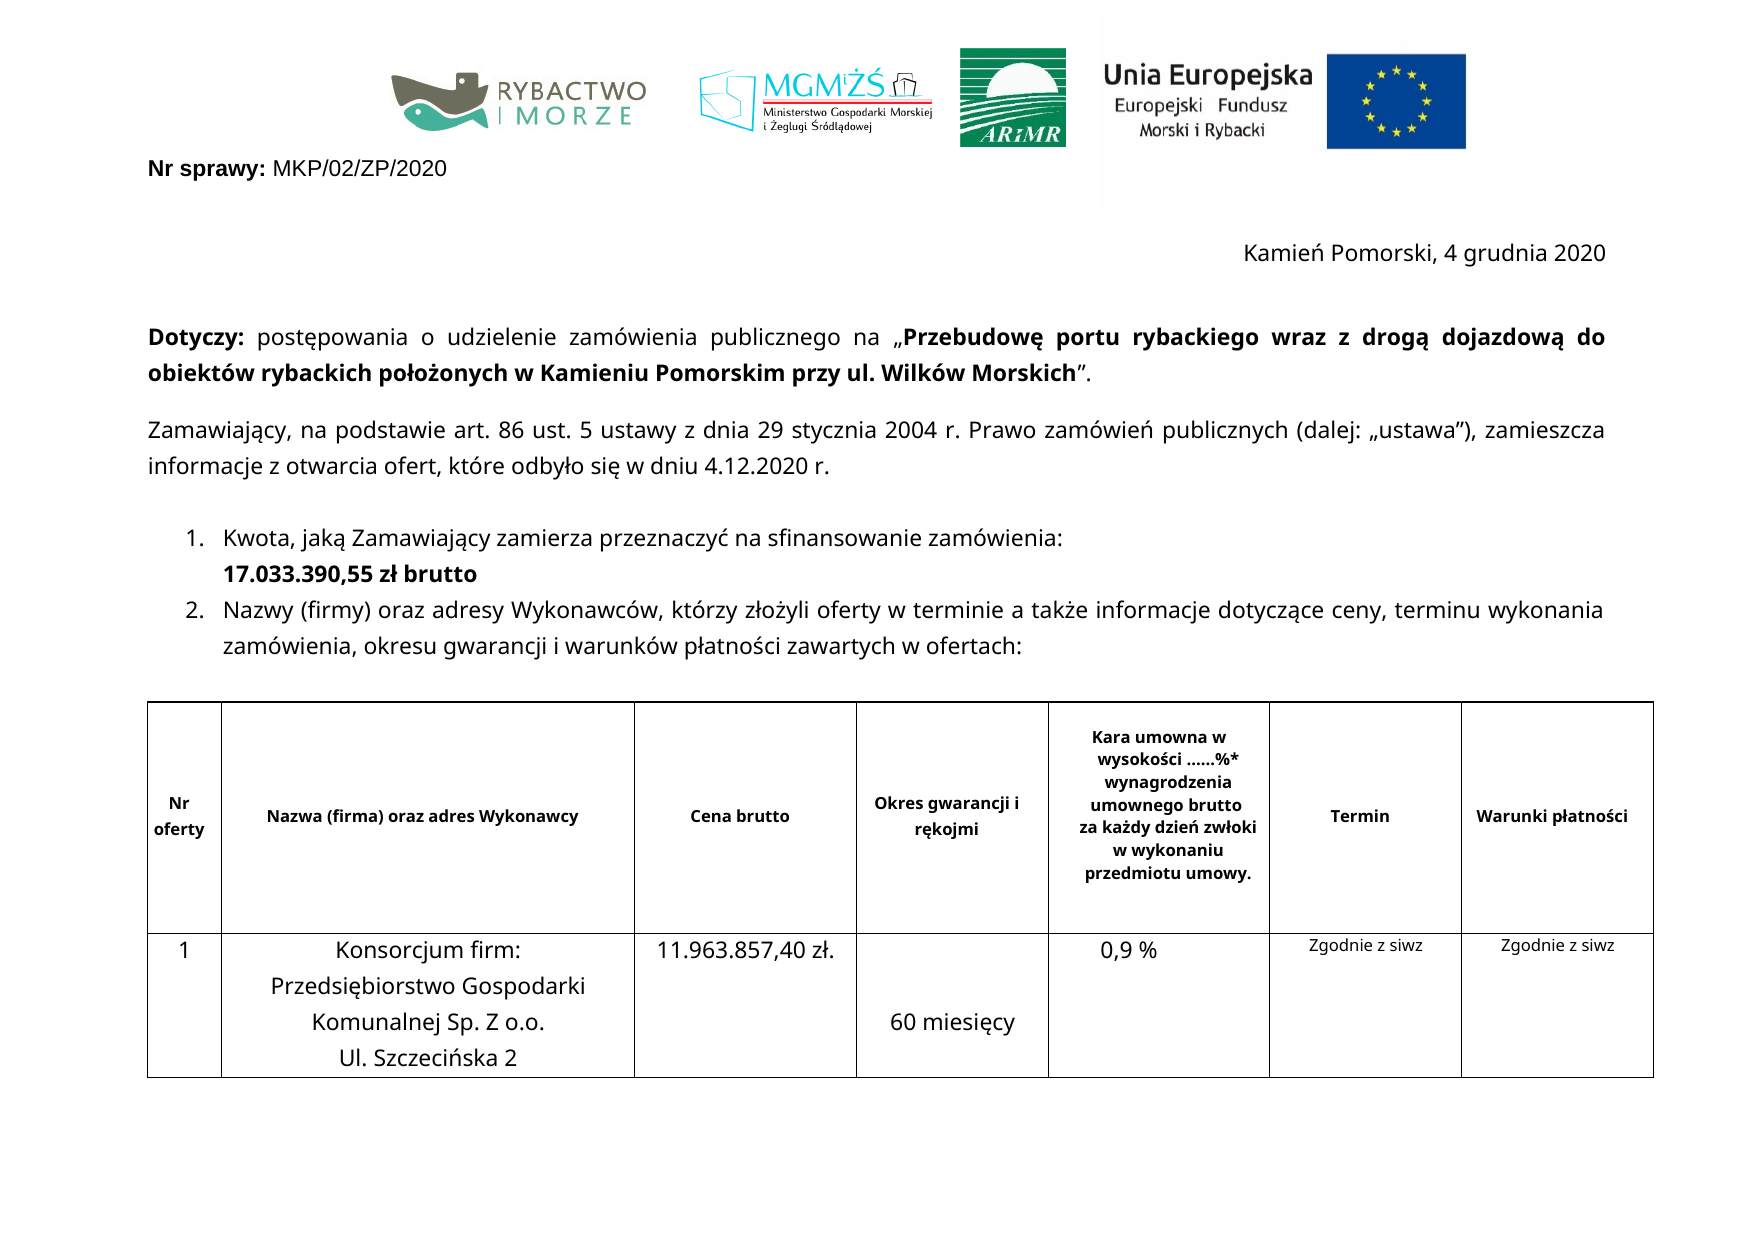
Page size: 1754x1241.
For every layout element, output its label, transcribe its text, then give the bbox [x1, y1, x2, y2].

table_cell 1 [148, 934, 221, 1077]
text Dotyczy: postępowania o udzielenie zamówienia publicznego na „Przebudowę portu rybackiego wraz z drogą dojazdową do obiektów rybackich położonych w Kamieniu Pomorskim przy ul. Wilków Morskich”. [148, 321, 1606, 388]
table_header Nr oferty [148, 703, 221, 933]
table_cell 11.963.857,40 zł. [635, 934, 856, 1077]
picture [960, 48, 1066, 147]
table_header Warunki płatności [1462, 703, 1653, 933]
picture [675, 51, 956, 154]
list Nazwy (firmy) oraz adresy Wykonawców, którzy złożyli oferty w terminie a także informacje dotyczące ceny, terminu wykonania zamówienia, okresu gwarancji i warunków płatności zawartych w ofertach: [185, 594, 1606, 661]
table_cell Zgodnie z siwz [1462, 934, 1653, 1077]
text Kamień Pomorski, 4 grudnia 2020 [148, 237, 1606, 268]
table_cell 60 miesięcy [857, 934, 1048, 1077]
picture [1100, 12, 1485, 209]
picture [374, 51, 666, 147]
table_header Nazwa (firma) oraz adres Wykonawcy [222, 703, 634, 933]
table_header Termin [1270, 703, 1461, 933]
table_cell Zgodnie z siwz [1270, 934, 1461, 1077]
table_header Cena brutto [635, 703, 856, 933]
text 17.033.390,55 zł brutto [223, 558, 1606, 589]
table_header Kara umowna w wysokości ..….%* wynagrodzenia umownego brutto za każdy dzień zwłoki w wykonaniu przedmiotu umowy. [1049, 703, 1269, 933]
text Zamawiający, na podstawie art. 86 ust. 5 ustawy z dnia 29 stycznia 2004 r. Prawo zamówień publicznych (dalej: „ustawa”), zamieszcza informacje z otwarcia ofert, które odbyło się w dniu 4.12.2020 r. [148, 414, 1606, 481]
list Kwota, jaką Zamawiający zamierza przeznaczyć na sfinansowanie zamówienia: [185, 522, 1606, 553]
table_cell 0,9 0,9 % [1049, 934, 1269, 1077]
table_header Okres gwarancji i rękojmi [857, 703, 1048, 933]
